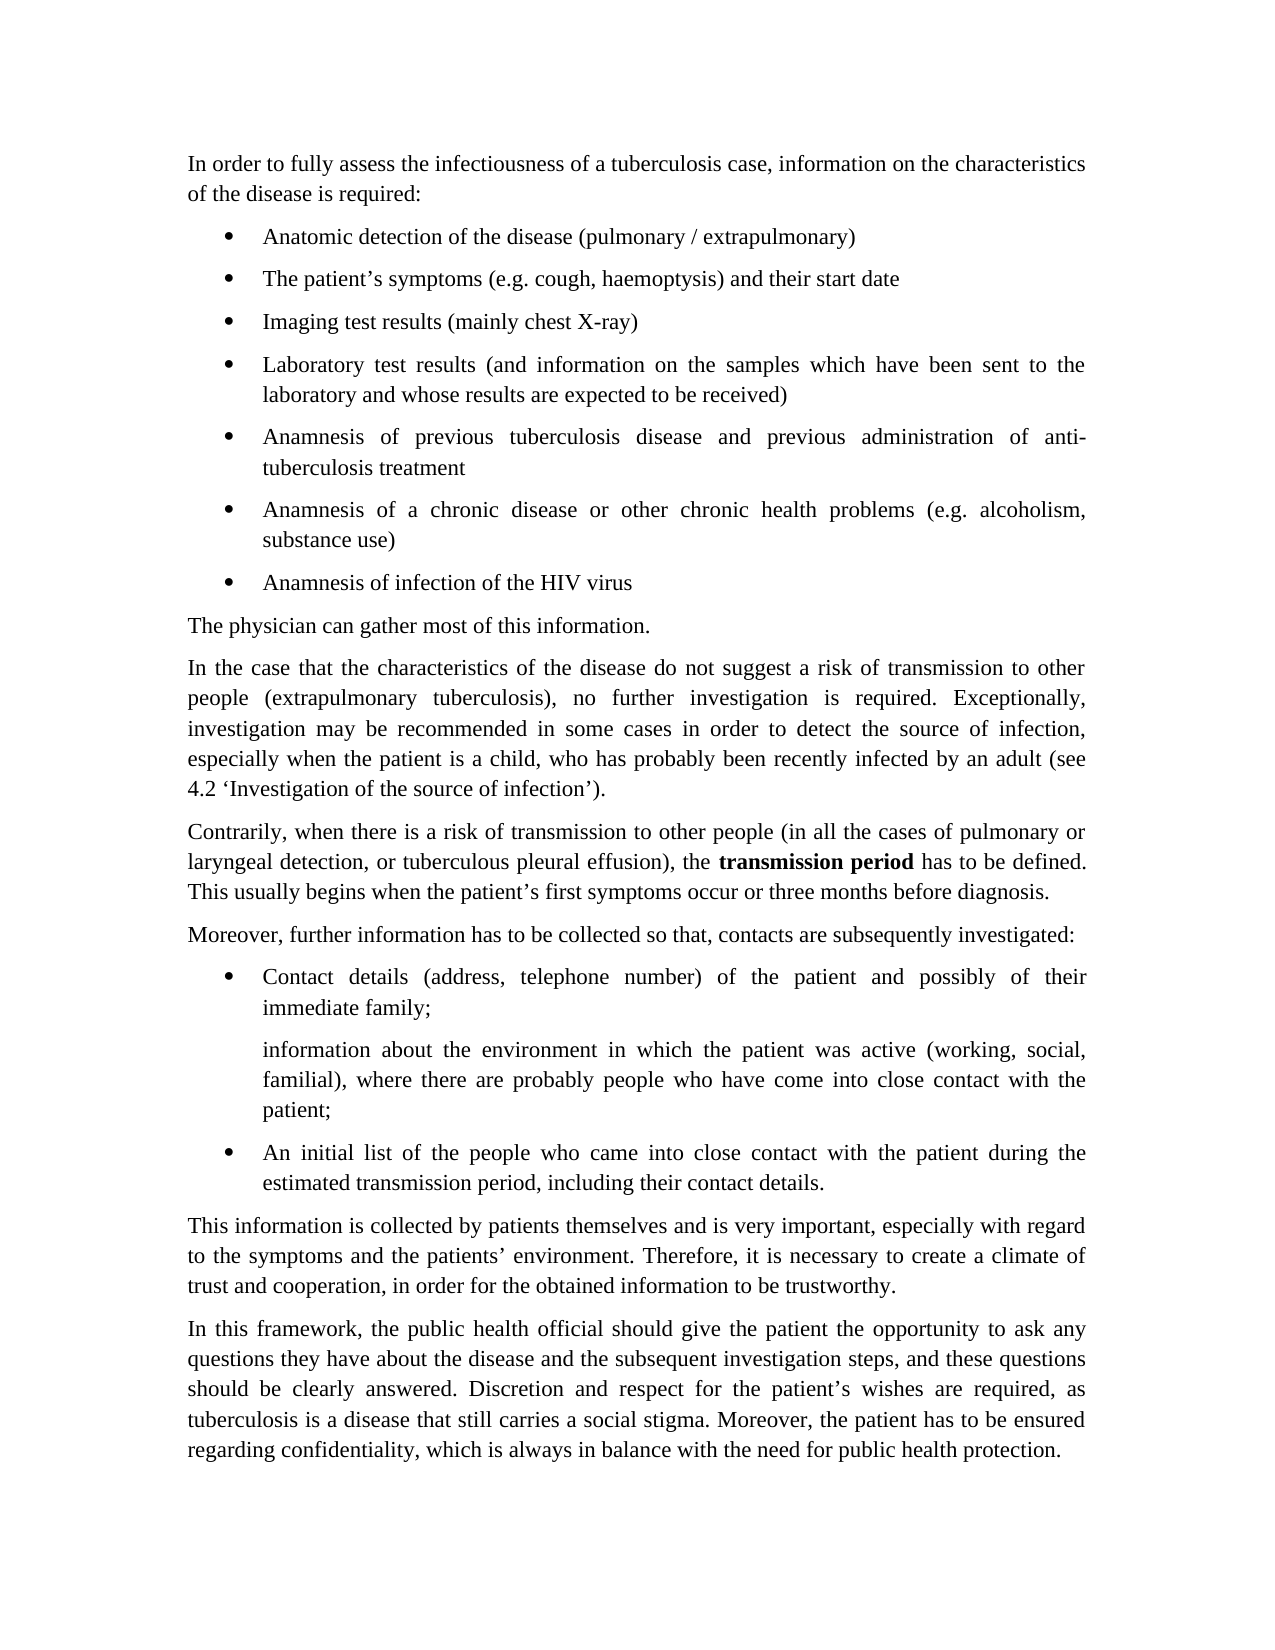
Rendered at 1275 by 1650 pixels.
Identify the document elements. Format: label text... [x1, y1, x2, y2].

list Imaging test results (mainly chest X-ray) [225, 308, 1087, 334]
list Anamnesis of a chronic disease or other chronic health problems (e.g. alcoholism, substance use) [225, 496, 1087, 553]
list Laboratory test results (and information on the samples which have been sent to the laboratory and whose results are expected to be received) [225, 351, 1087, 407]
list The patient’s symptoms (e.g. cough, haemoptysis) and their start date [225, 265, 1087, 292]
text In this framework, the public health official should give the patient the opportunity to ask any questions they have about the disease and the subsequent investigation steps, and these questions should be clearly answered. Discretion and respect for the patient’s wishes are required, as tuberculosis is a disease that still carries a social stigma. Moreover, the patient has to be ensured regarding confidentiality, which is always in balance with the need for public health protection. [187, 1315, 1087, 1462]
text The physician can gather most of this information. [187, 612, 1087, 638]
list Anamnesis of previous tuberculosis disease and previous administration of anti-tuberculosis treatment [225, 423, 1087, 480]
text In order to fully assess the infectiousness of a tuberculosis case, information on the characteristics of the disease is required: [187, 150, 1087, 207]
text information about the environment in which the patient was active (working, social, familial), where there are probably people who have come into close contact with the patient; [262, 1036, 1087, 1123]
list Anamnesis of infection of the HIV virus [225, 569, 1087, 595]
text Contrarily, when there is a risk of transmission to other people (in all the cases of pulmonary or laryngeal detection, or tuberculous pleural effusion), the transmission period has to be defined. This usually begins when the patient’s first symptoms occur or three months before diagnosis. [187, 818, 1087, 904]
list An initial list of the people who came into close contact with the patient during the estimated transmission period, including their contact details. [225, 1139, 1087, 1196]
text In the case that the characteristics of the disease do not suggest a risk of transmission to other people (extrapulmonary tuberculosis), no further investigation is required. Exceptionally, investigation may be recommended in some cases in order to detect the source of infection, especially when the patient is a child, who has probably been recently infected by an adult (see 4.2 ‘Investigation of the source of infection’). [187, 654, 1087, 801]
list Anatomic detection of the disease (pulmonary / extrapulmonary) [225, 223, 1087, 249]
text This information is collected by patients themselves and is very important, especially with regard to the symptoms and the patients’ environment. Therefore, it is necessary to create a climate of trust and cooperation, in order for the obtained information to be trustworthy. [187, 1212, 1087, 1299]
list Contact details (address, telephone number) of the patient and possibly of their immediate family; [225, 963, 1087, 1020]
text Moreover, further information has to be collected so that, contacts are subsequently investigated: [187, 921, 1087, 947]
